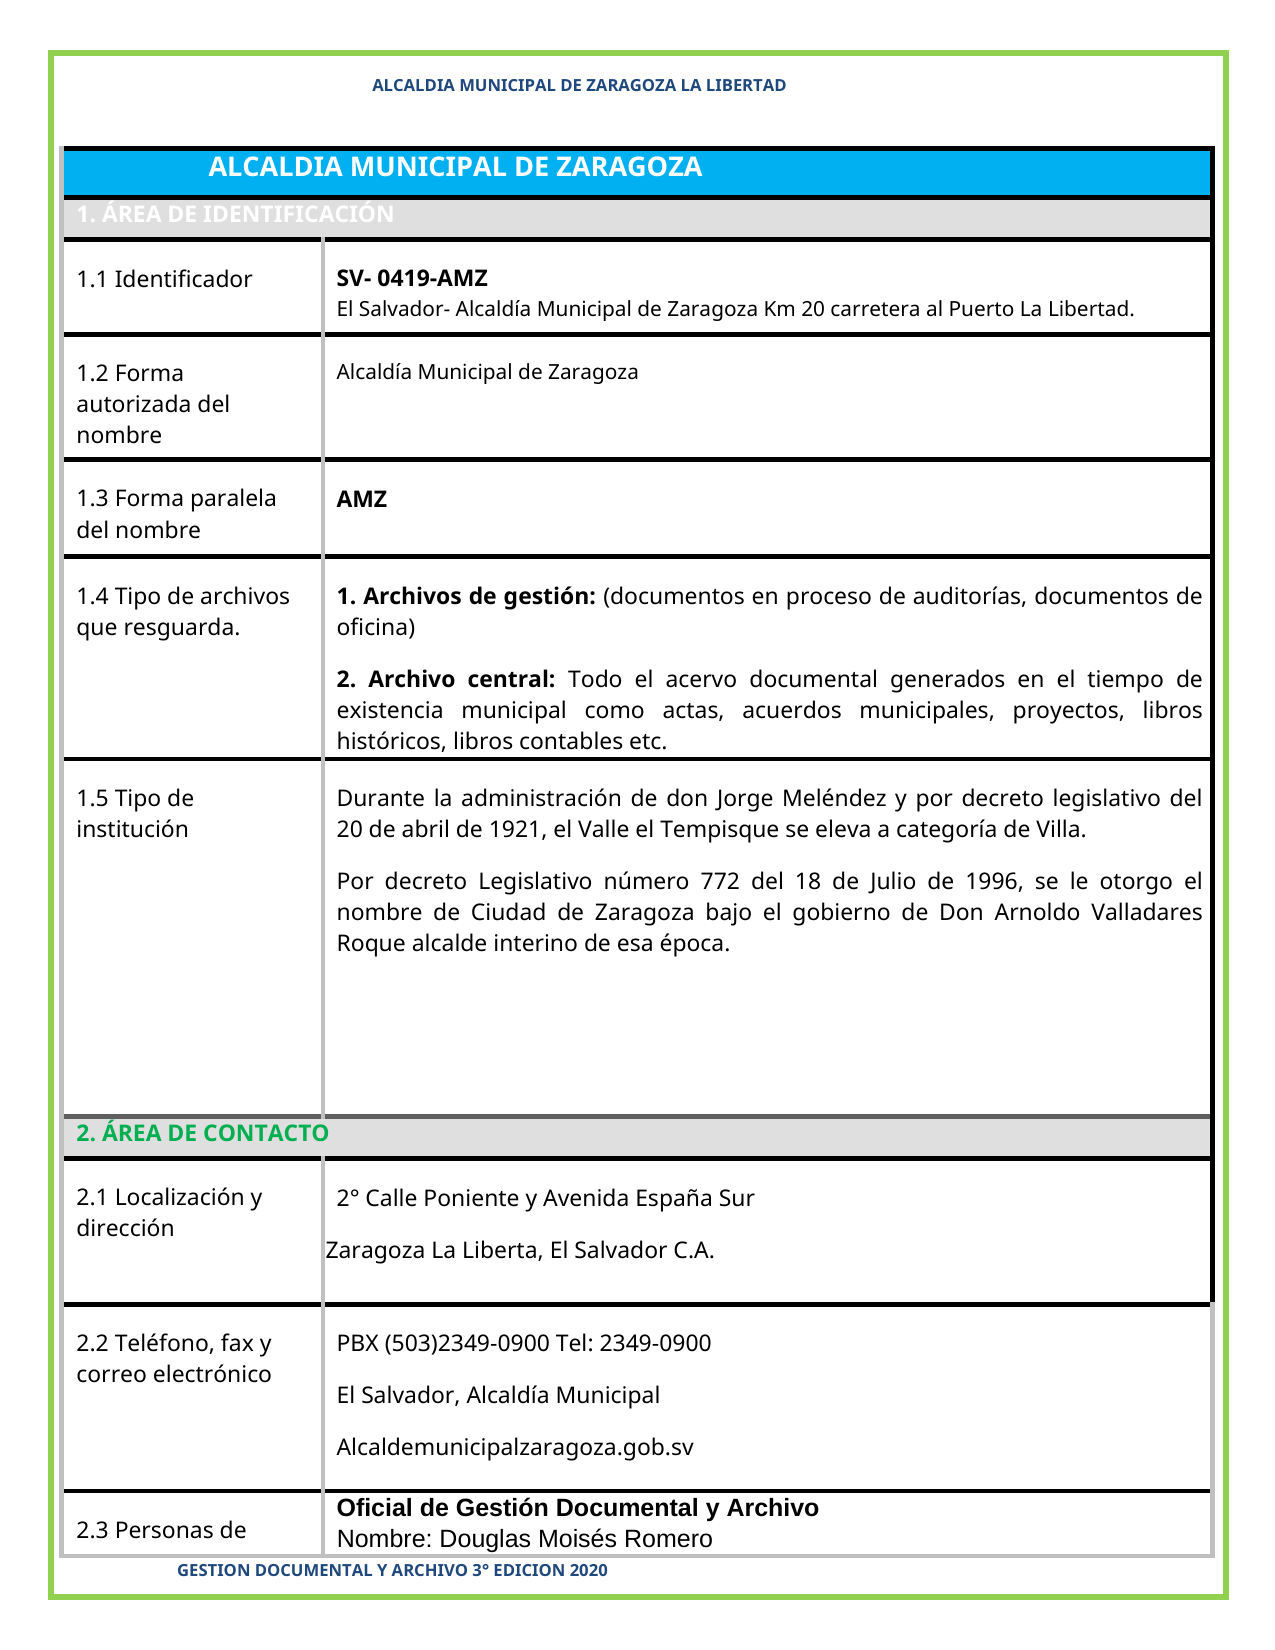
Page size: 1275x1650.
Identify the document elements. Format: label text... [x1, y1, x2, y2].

table_cell 2.1 Localización y dirección [64, 1161, 321, 1302]
table_cell PBX (503)2349-0900 Tel: 2349-0900 El Salvador, Alcaldía Municipal Alcaldemunicipalzaragoza.gob.sv [325, 1307, 1210, 1489]
table_cell SV- 0419-AMZ El Salvador- Alcaldía Municipal de Zaragoza Km 20 carretera al Puerto La Libertad. [325, 242, 1210, 332]
table_cell 1. ÁREA DE IDENTIFICACIÓN [64, 200, 1210, 237]
table_cell 1.3 Forma paralela del nombre [64, 462, 321, 554]
table_cell Alcaldía Municipal de Zaragoza [325, 337, 1210, 457]
table_cell 1.4 Tipo de archivos que resguarda. [64, 559, 321, 756]
table_cell Durante la administración de don Jorge Meléndez y por decreto legislativo del 20 de abril de 1921, el Valle el Tempisque se eleva a categoría de Villa. Por decreto Legislativo número 772 del 18 de Julio de 1996, se le otorgo el nombre de Ciudad de Zaragoza bajo el gobierno de Don Arnoldo Valladares Roque alcalde interino de esa época. [325, 761, 1210, 1114]
table_header ALCALDIA MUNICIPAL DE ZARAGOZA [64, 151, 1210, 195]
table_cell 2° Calle Poniente y Avenida España Sur Zaragoza La Liberta, El Salvador C.A. [325, 1161, 1210, 1302]
table_cell AMZ [325, 462, 1210, 554]
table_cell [64, 1493, 321, 1554]
table_cell 1.2 Forma autorizada del nombre [64, 337, 321, 457]
table_cell 1. Archivos de gestión: (documentos en proceso de auditorías, documentos de oficina) 2. Archivo central: Todo el acervo documental generados en el tiempo de existencia municipal como actas, acuerdos municipales, proyectos, libros históricos, libros contables etc. [325, 559, 1210, 756]
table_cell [325, 1493, 1210, 1554]
table_cell 2.2 Teléfono, fax y correo electrónico [64, 1307, 321, 1489]
table_cell 2. ÁREA DE CONTACTO [64, 1119, 1210, 1156]
table_cell 1.5 Tipo de institución [64, 761, 321, 1114]
table_cell 1.1 Identificador [64, 242, 321, 332]
